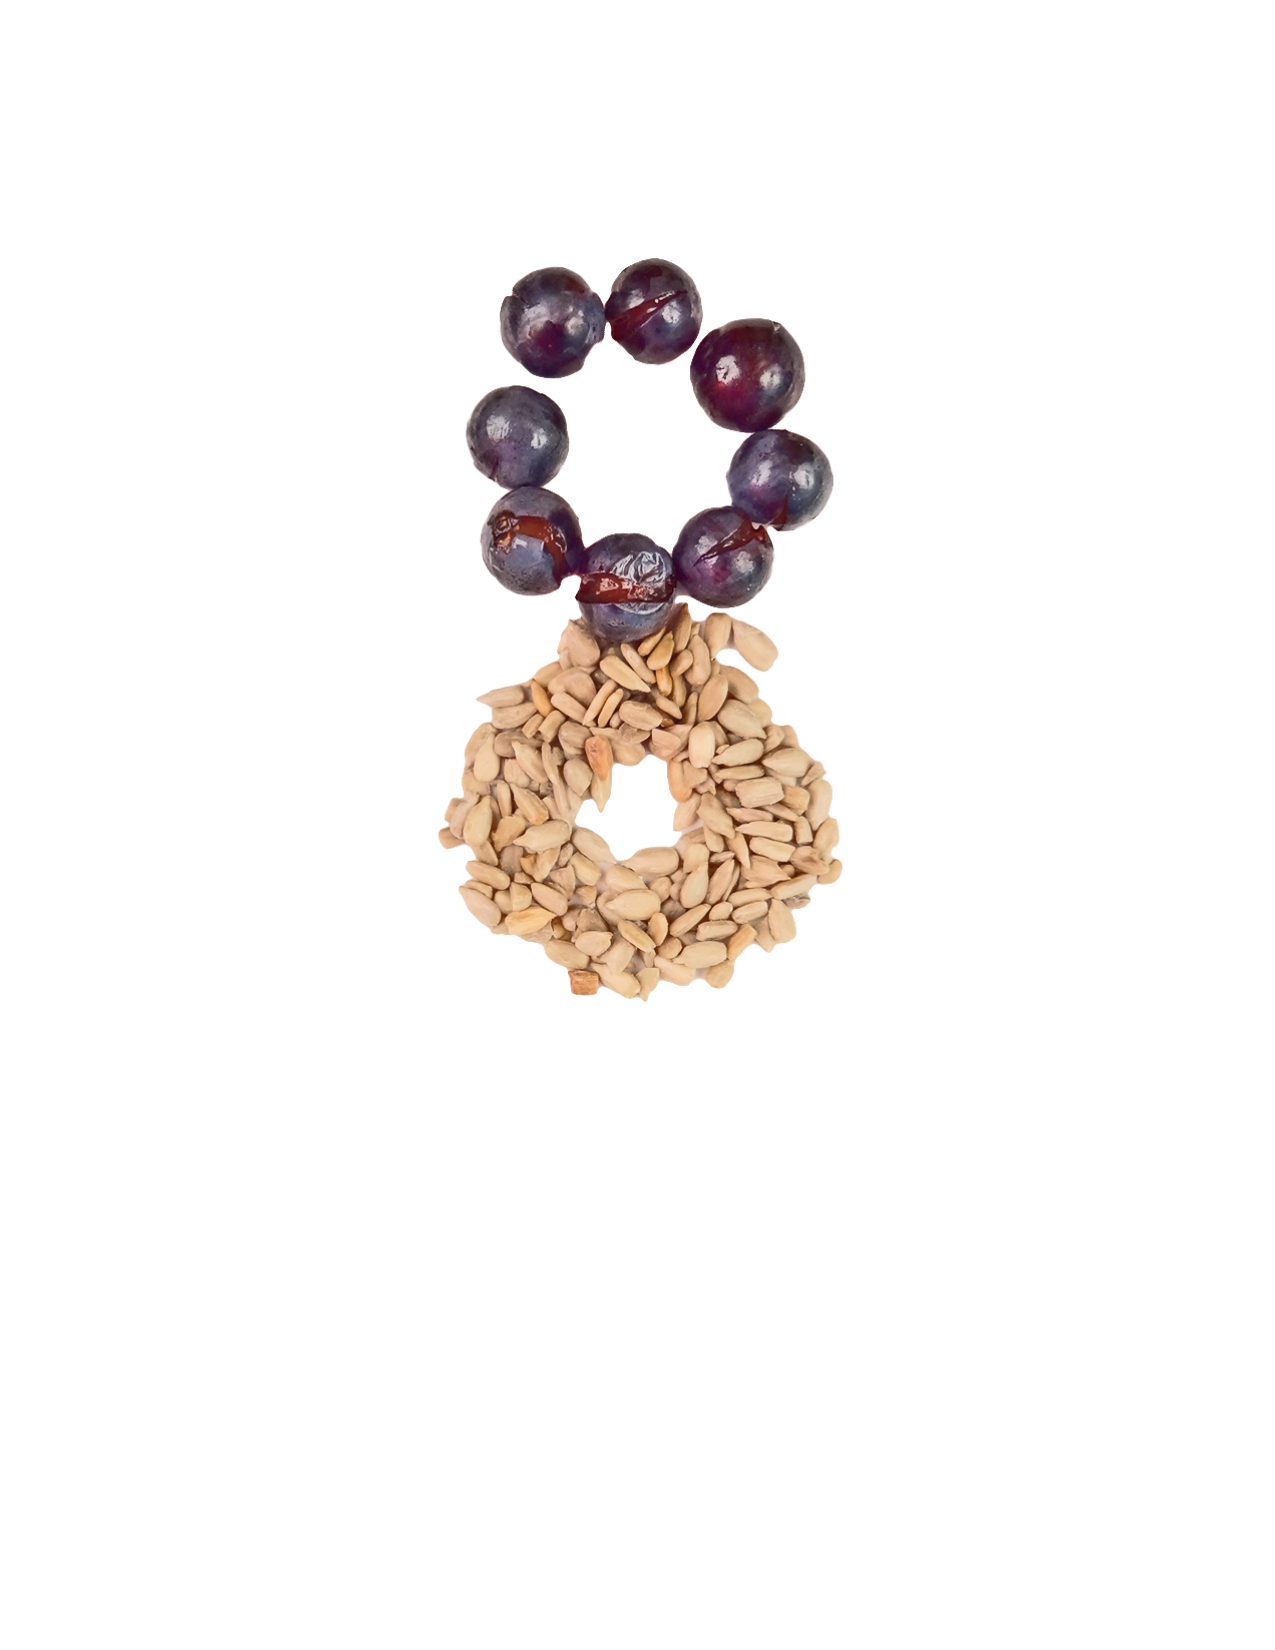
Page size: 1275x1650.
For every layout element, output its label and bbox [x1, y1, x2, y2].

picture [187, 150, 1079, 1050]
